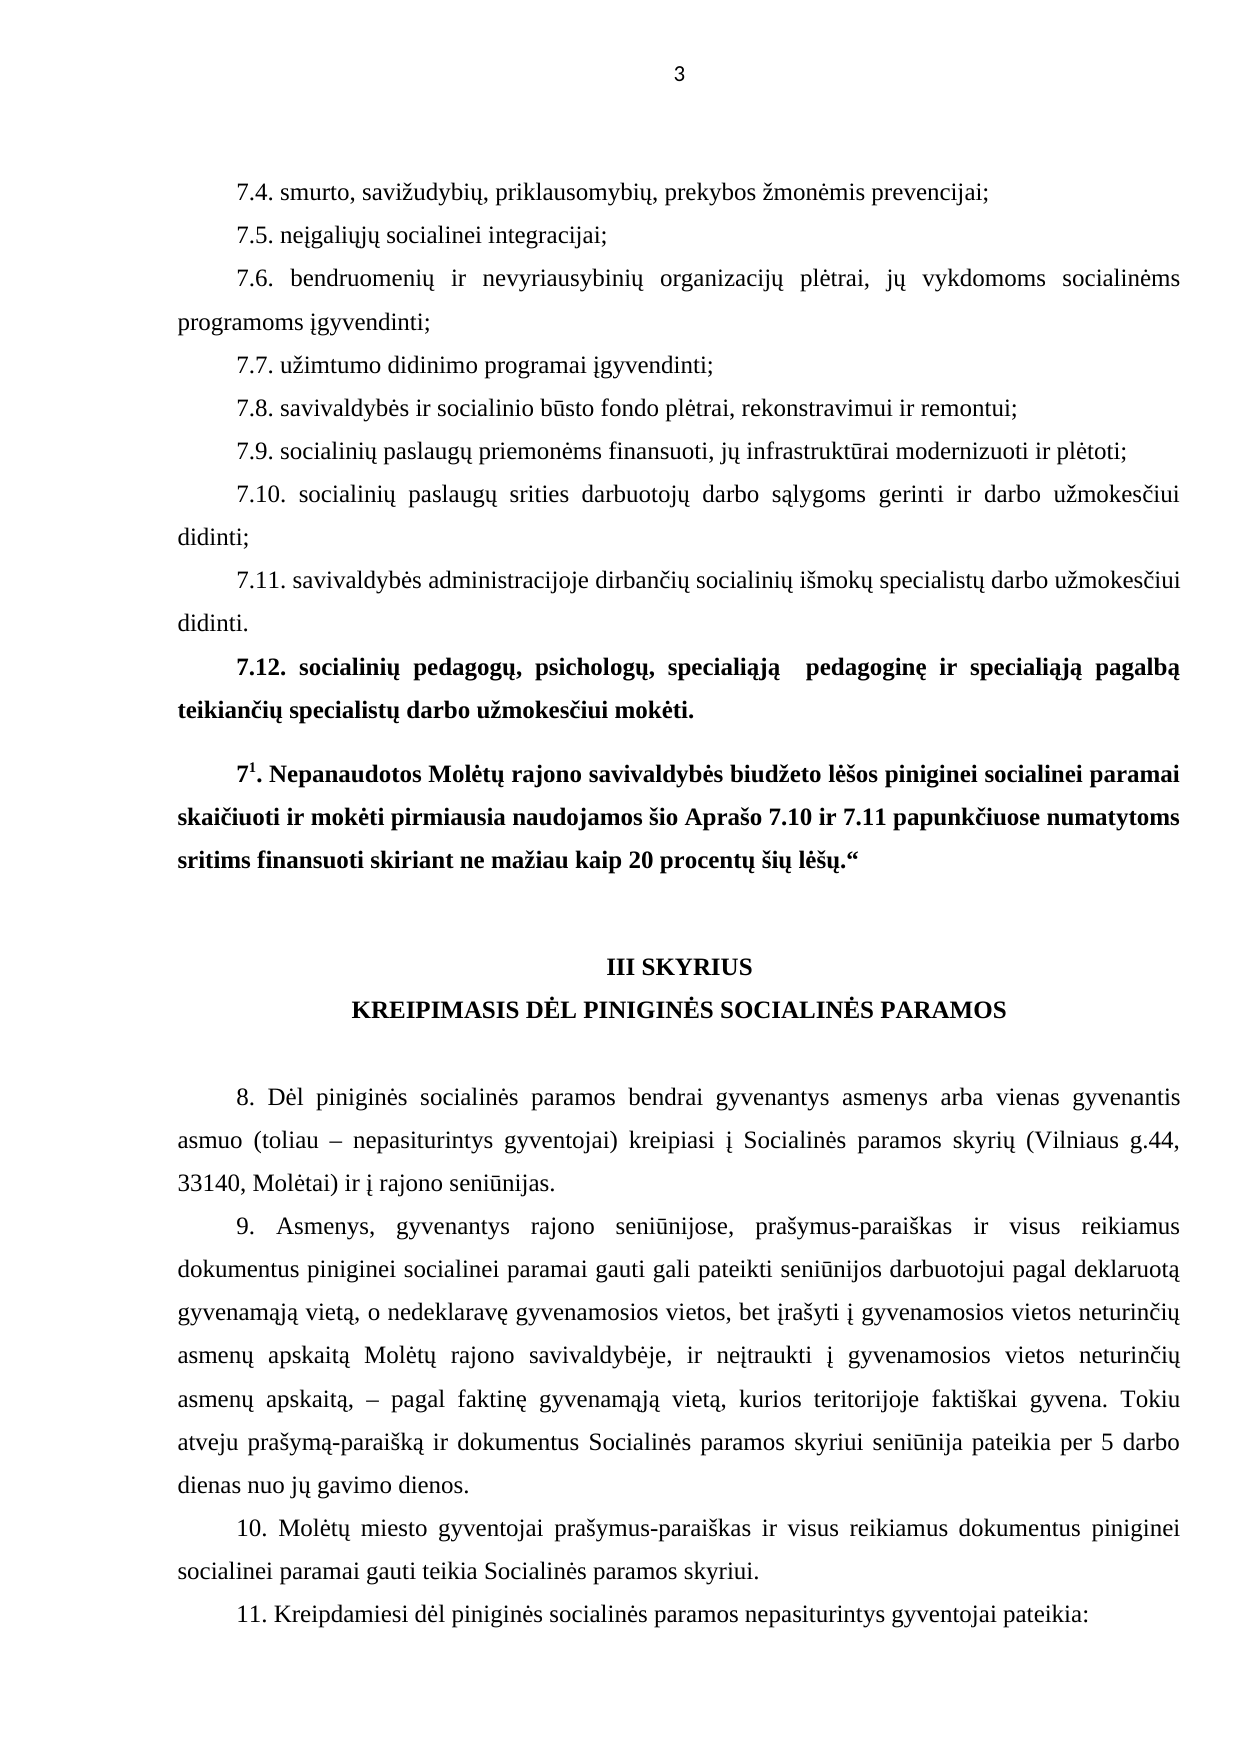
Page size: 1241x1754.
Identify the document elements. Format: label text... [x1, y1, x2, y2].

text 10. Molėtų miesto gyventojai prašymus-paraiškas ir visus reikiamus dokumentus piniginei socialinei paramai gauti teikia Socialinės paramos skyriui. [177, 1513, 1181, 1585]
text 7.10. socialinių paslaugų srities darbuotojų darbo sąlygoms gerinti ir darbo užmokesčiui didinti; [177, 479, 1181, 551]
text KREIPIMASIS DĖL PINIGINĖS SOCIALINĖS PARAMOS [177, 996, 1181, 1024]
text 7.5. neįgaliųjų socialinei integracijai; [177, 220, 1181, 249]
text 7.9. socialinių paslaugų priemonėms finansuoti, jų infrastruktūrai modernizuoti ir plėtoti; [177, 436, 1181, 465]
text 7.12. socialinių pedagogų, psichologų, specialiąją pedagoginę ir specialiąją pagalbą teikiančių specialistų darbo užmokesčiui mokėti. [177, 652, 1181, 724]
text 7.7. užimtumo didinimo programai įgyvendinti; [177, 350, 1181, 378]
text 11. Kreipdamiesi dėl piniginės socialinės paramos nepasiturintys gyventojai pateikia: [177, 1599, 1181, 1628]
text 7.8. savivaldybės ir socialinio būsto fondo plėtrai, rekonstravimui ir remontui; [177, 393, 1181, 422]
text 9. Asmenys, gyvenantys rajono seniūnijose, prašymus-paraiškas ir visus reikiamus dokumentus piniginei socialinei paramai gauti gali pateikti seniūnijos darbuotojui pagal deklaruotą gyvenamąją vietą, o nedeklaravę gyvenamosios vietos, bet įrašyti į gyvenamosios vietos neturinčių asmenų apskaitą Molėtų rajono savivaldybėje, ir neįtraukti į gyvenamosios vietos neturinčių asmenų apskaitą, – pagal faktinę gyvenamąją vietą, kurios teritorijoje faktiškai gyvena. Tokiu atveju prašymą-paraišką ir dokumentus Socialinės paramos skyriui seniūnija pateikia per 5 darbo dienas nuo jų gavimo dienos. [177, 1211, 1181, 1499]
text 7.4. smurto, savižudybių, priklausomybių, prekybos žmonėmis prevencijai; [177, 177, 1181, 206]
text 7.6. bendruomenių ir nevyriausybinių organizacijų plėtrai, jų vykdomoms socialinėms programoms įgyvendinti; [177, 263, 1181, 335]
text 8. Dėl piniginės socialinės paramos bendrai gyvenantys asmenys arba vienas gyvenantis asmuo (toliau – nepasiturintys gyventojai) kreipiasi į Socialinės paramos skyrių (Vilniaus g.44, 33140, Molėtai) ir į rajono seniūnijas. [177, 1082, 1181, 1197]
text III SKYRIUS [177, 952, 1181, 981]
text 7.11. savivaldybės administracijoje dirbančių socialinių išmokų specialistų darbo užmokesčiui didinti. [177, 565, 1181, 637]
text 71. Nepanaudotos Molėtų rajono savivaldybės biudžeto lėšos piniginei socialinei paramai skaičiuoti ir mokėti pirmiausia naudojamos šio Aprašo 7.10 ir 7.11 papunkčiuose numatytoms sritims finansuoti skiriant ne mažiau kaip 20 procentų šių lėšų.“ [177, 759, 1181, 874]
